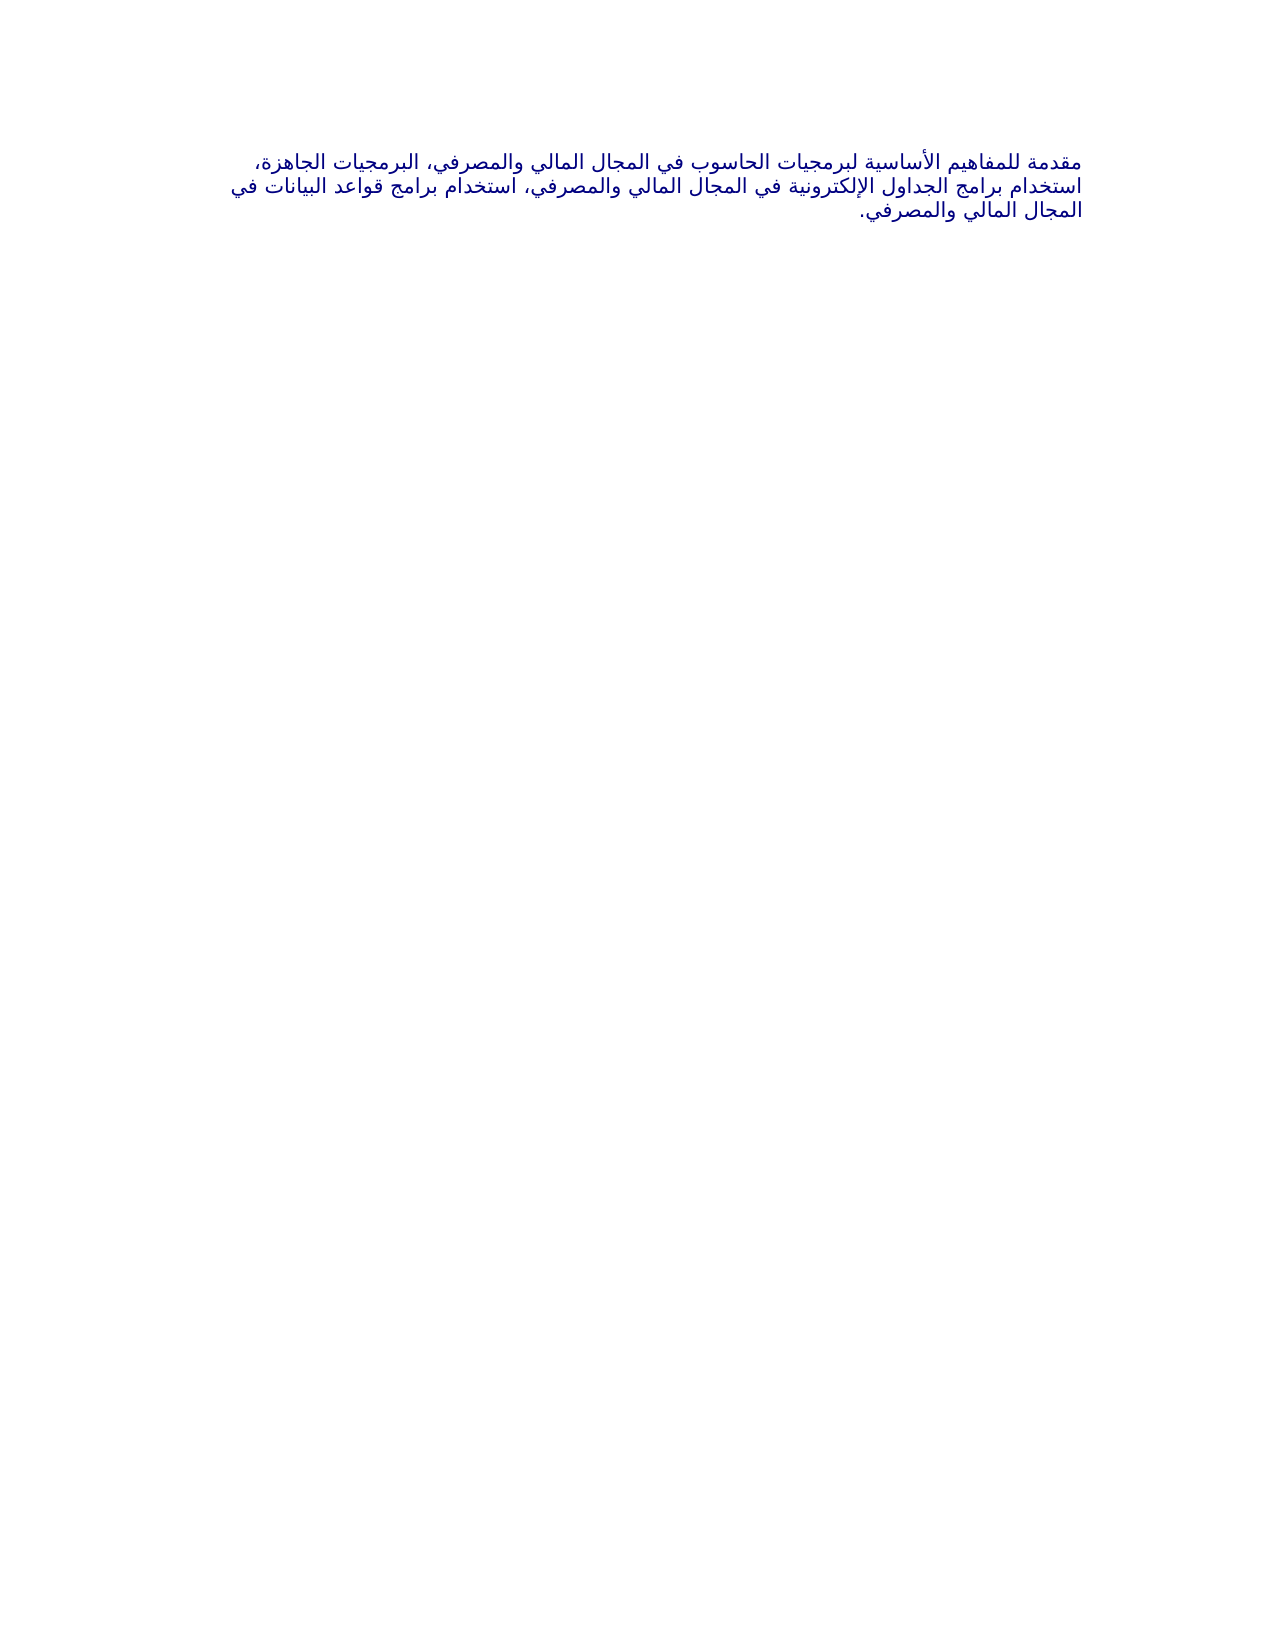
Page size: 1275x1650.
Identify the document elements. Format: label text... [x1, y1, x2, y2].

text مقدمة للمفاهيم الأساسية لبرمجيات الحاسوب في المجال المالي والمصرفي، البرمجيات الجاهزة، استخدام برامج الجداول الإلكترونية في المجال المالي والمصرفي، استخدام برامج قواعد البيانات في المجال المالي والمصرفي. [187, 150, 1083, 223]
